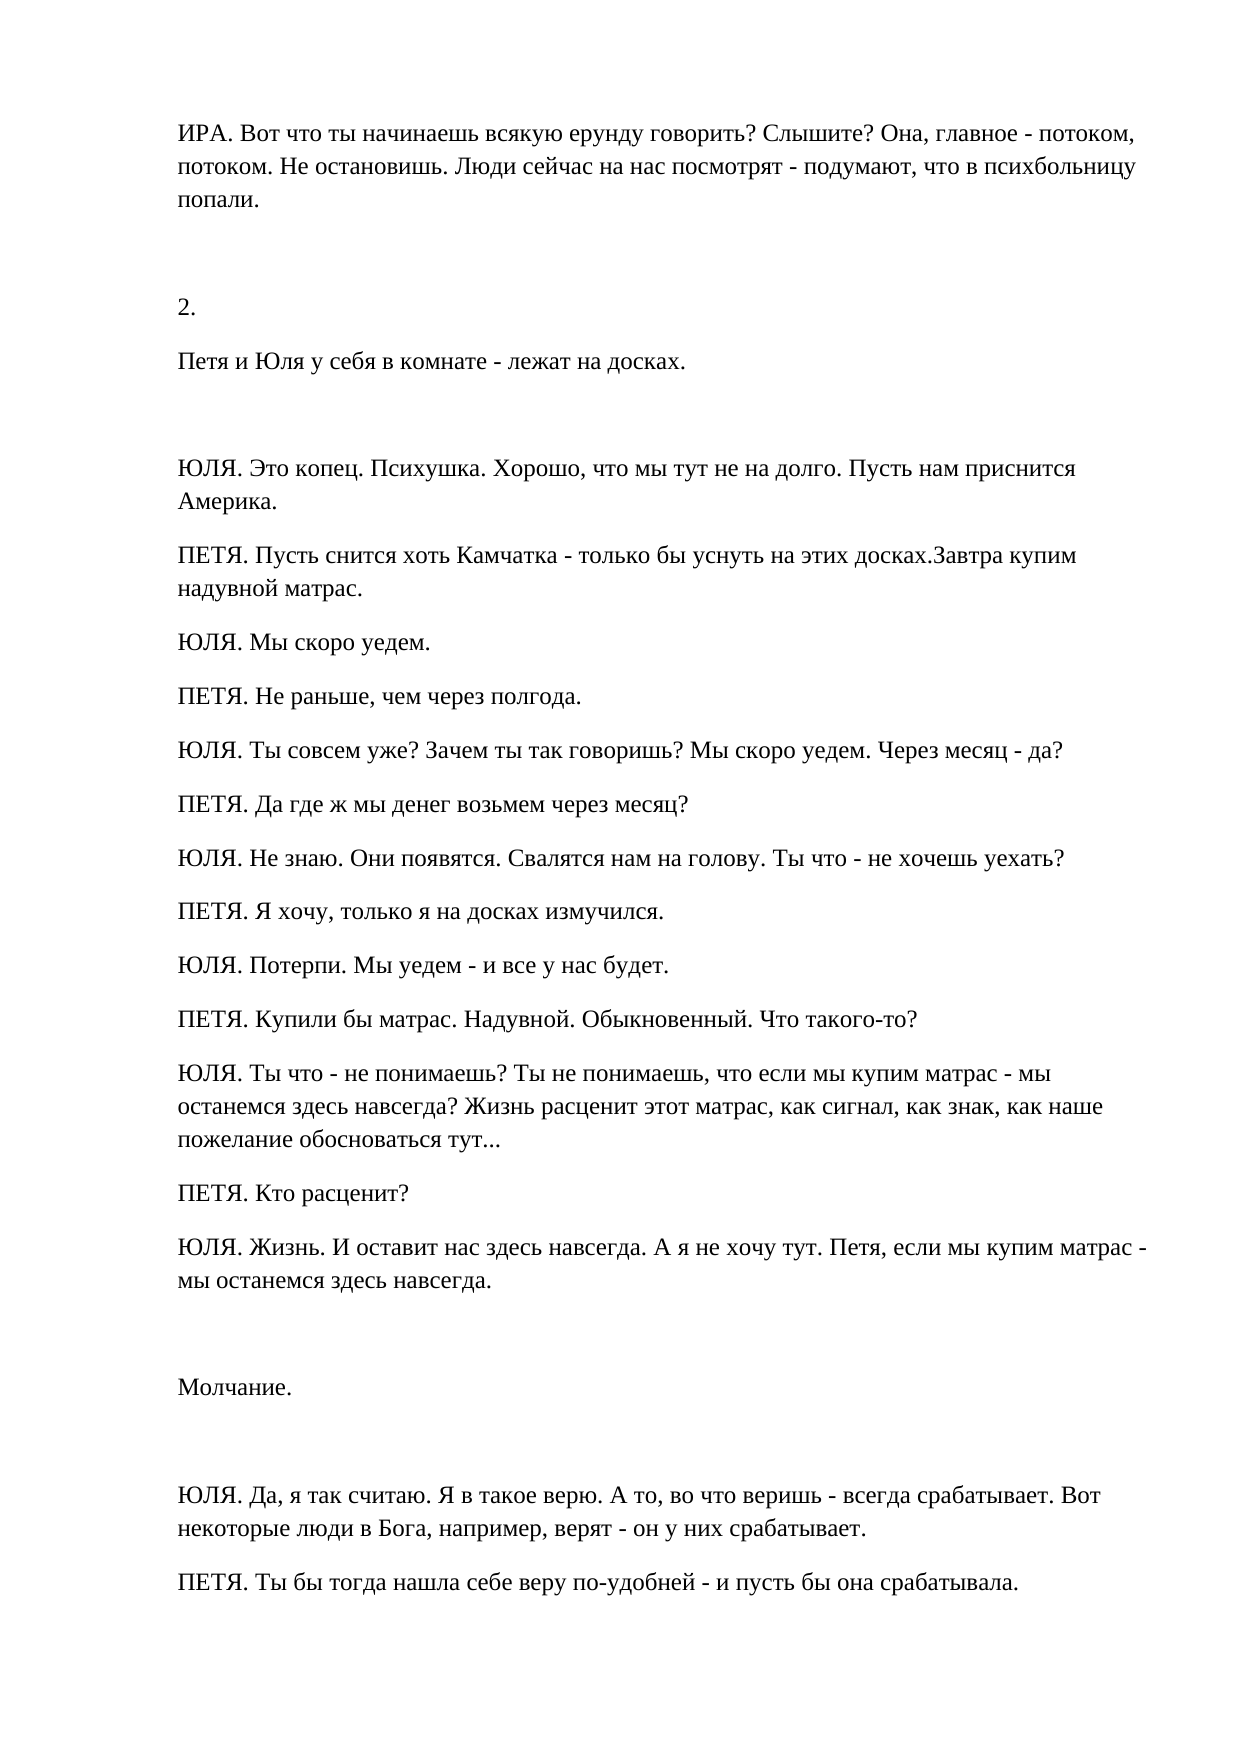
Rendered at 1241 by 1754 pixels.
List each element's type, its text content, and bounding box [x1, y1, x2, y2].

text ЮЛЯ. Ты совсем уже? Зачем ты так говоришь? Мы скоро уедем. Через месяц - да? [177, 735, 1152, 764]
text ЮЛЯ. Не знаю. Они появятся. Свалятся нам на голову. Ты что - не хочешь уехать? [177, 843, 1152, 871]
text Молчание. [177, 1372, 1152, 1401]
text ПЕТЯ. Кто расценит? [177, 1178, 1152, 1207]
text ПЕТЯ. Я хочу, только я на досках измучился. [177, 896, 1152, 925]
text ПЕТЯ. Купили бы матрас. Надувной. Обыкновенный. Что такого-то? [177, 1004, 1152, 1033]
text 2. [177, 292, 1152, 321]
text ПЕТЯ. Да где ж мы денег возьмем через месяц? [177, 789, 1152, 817]
text ИРА. Вот что ты начинаешь всякую ерунду говорить? Слышите? Она, главное - потоком, потоком. Не остановишь. Люди сейчас на нас посмотрят - подумают, что в психбольницу попали. [177, 118, 1152, 213]
text ЮЛЯ. Жизнь. И оставит нас здесь навсегда. А я не хочу тут. Петя, если мы купим матрас - мы останемся здесь навсегда. [177, 1232, 1152, 1293]
text ПЕТЯ. Пусть снится хоть Камчатка - только бы уснуть на этих досках.Завтра купим надувной матрас. [177, 540, 1152, 602]
text ЮЛЯ. Мы скоро уедем. [177, 627, 1152, 656]
text ЮЛЯ. Да, я так считаю. Я в такое верю. А то, во что веришь - всегда срабатывает. Вот некоторые люди в Бога, например, верят - он у них срабатывает. [177, 1480, 1152, 1542]
text ЮЛЯ. Это копец. Психушка. Хорошо, что мы тут не на долго. Пусть нам приснится Америка. [177, 453, 1152, 515]
text ПЕТЯ. Не раньше, чем через полгода. [177, 681, 1152, 710]
text ЮЛЯ. Ты что - не понимаешь? Ты не понимаешь, что если мы купим матрас - мы останемся здесь навсегда? Жизнь расценит этот матрас, как сигнал, как знак, как наше пожелание обосноваться тут... [177, 1058, 1152, 1153]
text Петя и Юля у себя в комнате - лежат на досках. [177, 346, 1152, 374]
text ПЕТЯ. Ты бы тогда нашла себе веру по-удобней - и пусть бы она срабатывала. [177, 1567, 1152, 1596]
text ЮЛЯ. Потерпи. Мы уедем - и все у нас будет. [177, 950, 1152, 979]
